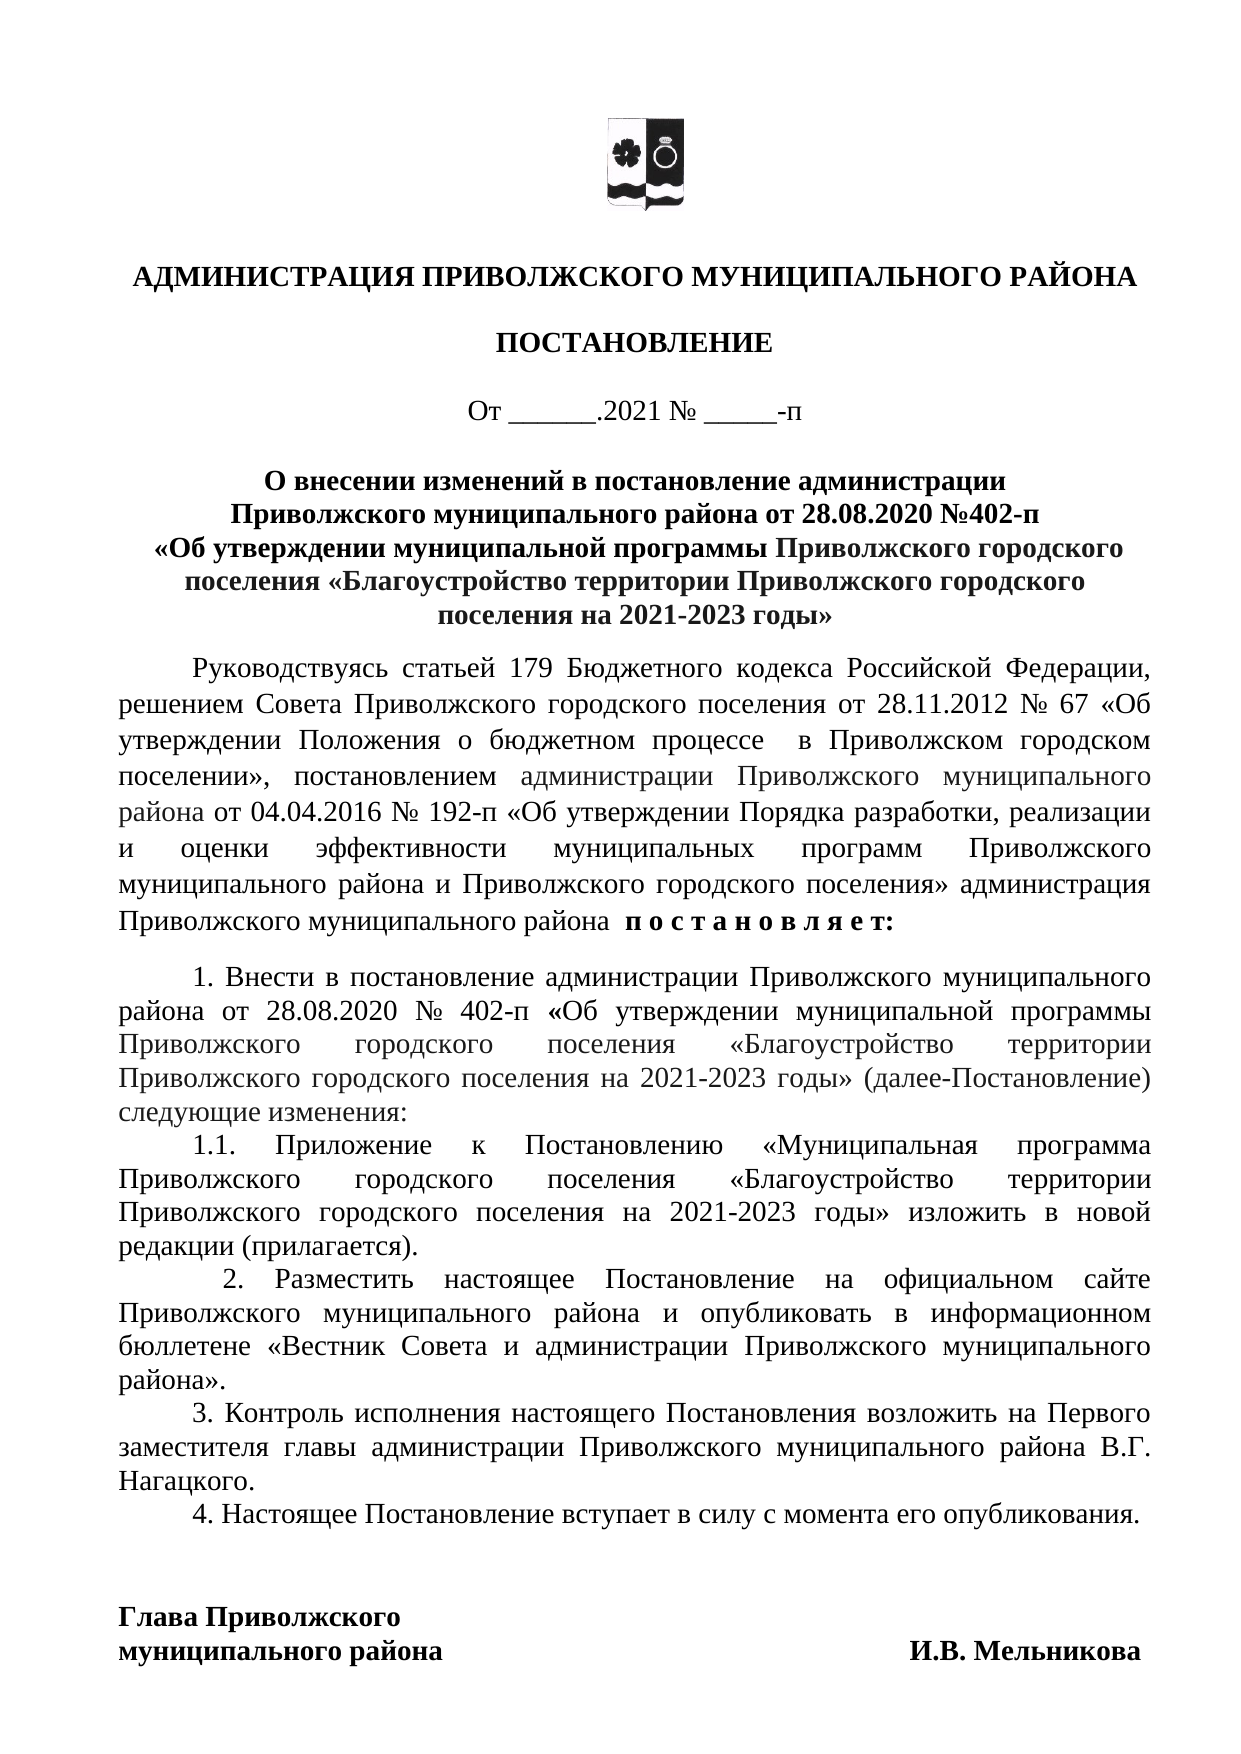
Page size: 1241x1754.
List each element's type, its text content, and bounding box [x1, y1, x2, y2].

text Руководствуясь статьей 179 Бюджетного кодекса Российской Федерации, решением Совета Приволжского городского поселения от 28.11.2012 № 67 «Об утверждении Положения о бюджетном процессе в Приволжском городском поселении», постановлением администрации Приволжского муниципального района от 04.04.2016 № 192-п «Об утверждении Порядка разработки, реализации и оценки эффективности муниципальных программ Приволжского муниципального района и Приволжского городского поселения» администрация Приволжского муниципального района п о с т а н о в л я е т: [118, 650, 1152, 936]
text АДМИНИСТРАЦИЯ ПРИВОЛЖСКОГО МУНИЦИПАЛЬНОГО РАЙОНА [118, 259, 1152, 293]
text О внесении изменений в постановление администрации [118, 463, 1152, 496]
text «Об утверждении муниципальной программы Приволжского городского поселения «Благоустройство территории Приволжского городского поселения на 2021-2023 годы» [118, 530, 1152, 631]
text 4. Настоящее Постановление вступает в силу с момента его опубликования. [118, 1496, 1152, 1530]
text Глава Приволжского [118, 1599, 1152, 1633]
text Приволжского муниципального района от 28.08.2020 №402-п [118, 496, 1152, 530]
text 1.1. Приложение к Постановлению «Муниципальная программа Приволжского городского поселения «Благоустройство территории Приволжского городского поселения на 2021-2023 годы» изложить в новой редакции (прилагается). [118, 1127, 1152, 1261]
subtitle От ______.2021 № _____-п [127, 393, 1143, 427]
text 1. Внести в постановление администрации Приволжского муниципального района от 28.08.2020 № 402-п «Об утверждении муниципальной программы Приволжского городского поселения «Благоустройство территории Приволжского городского поселения на 2021-2023 годы» (далее-Постановление) следующие изменения: [118, 959, 1152, 1127]
text 3. Контроль исполнения настоящего Постановления возложить на Первого заместителя главы администрации Приволжского муниципального района В.Г. Нагацкого. [118, 1396, 1152, 1496]
text 2. Разместить настоящее Постановление на официальном сайте Приволжского муниципального района и опубликовать в информационном бюллетене «Вестник Совета и администрации Приволжского муниципального района». [118, 1261, 1152, 1396]
picture [607, 118, 684, 211]
subtitle ПОСТАНОВЛЕНИЕ [127, 325, 1142, 358]
text муниципального района И.В. Мельникова [118, 1633, 1152, 1666]
